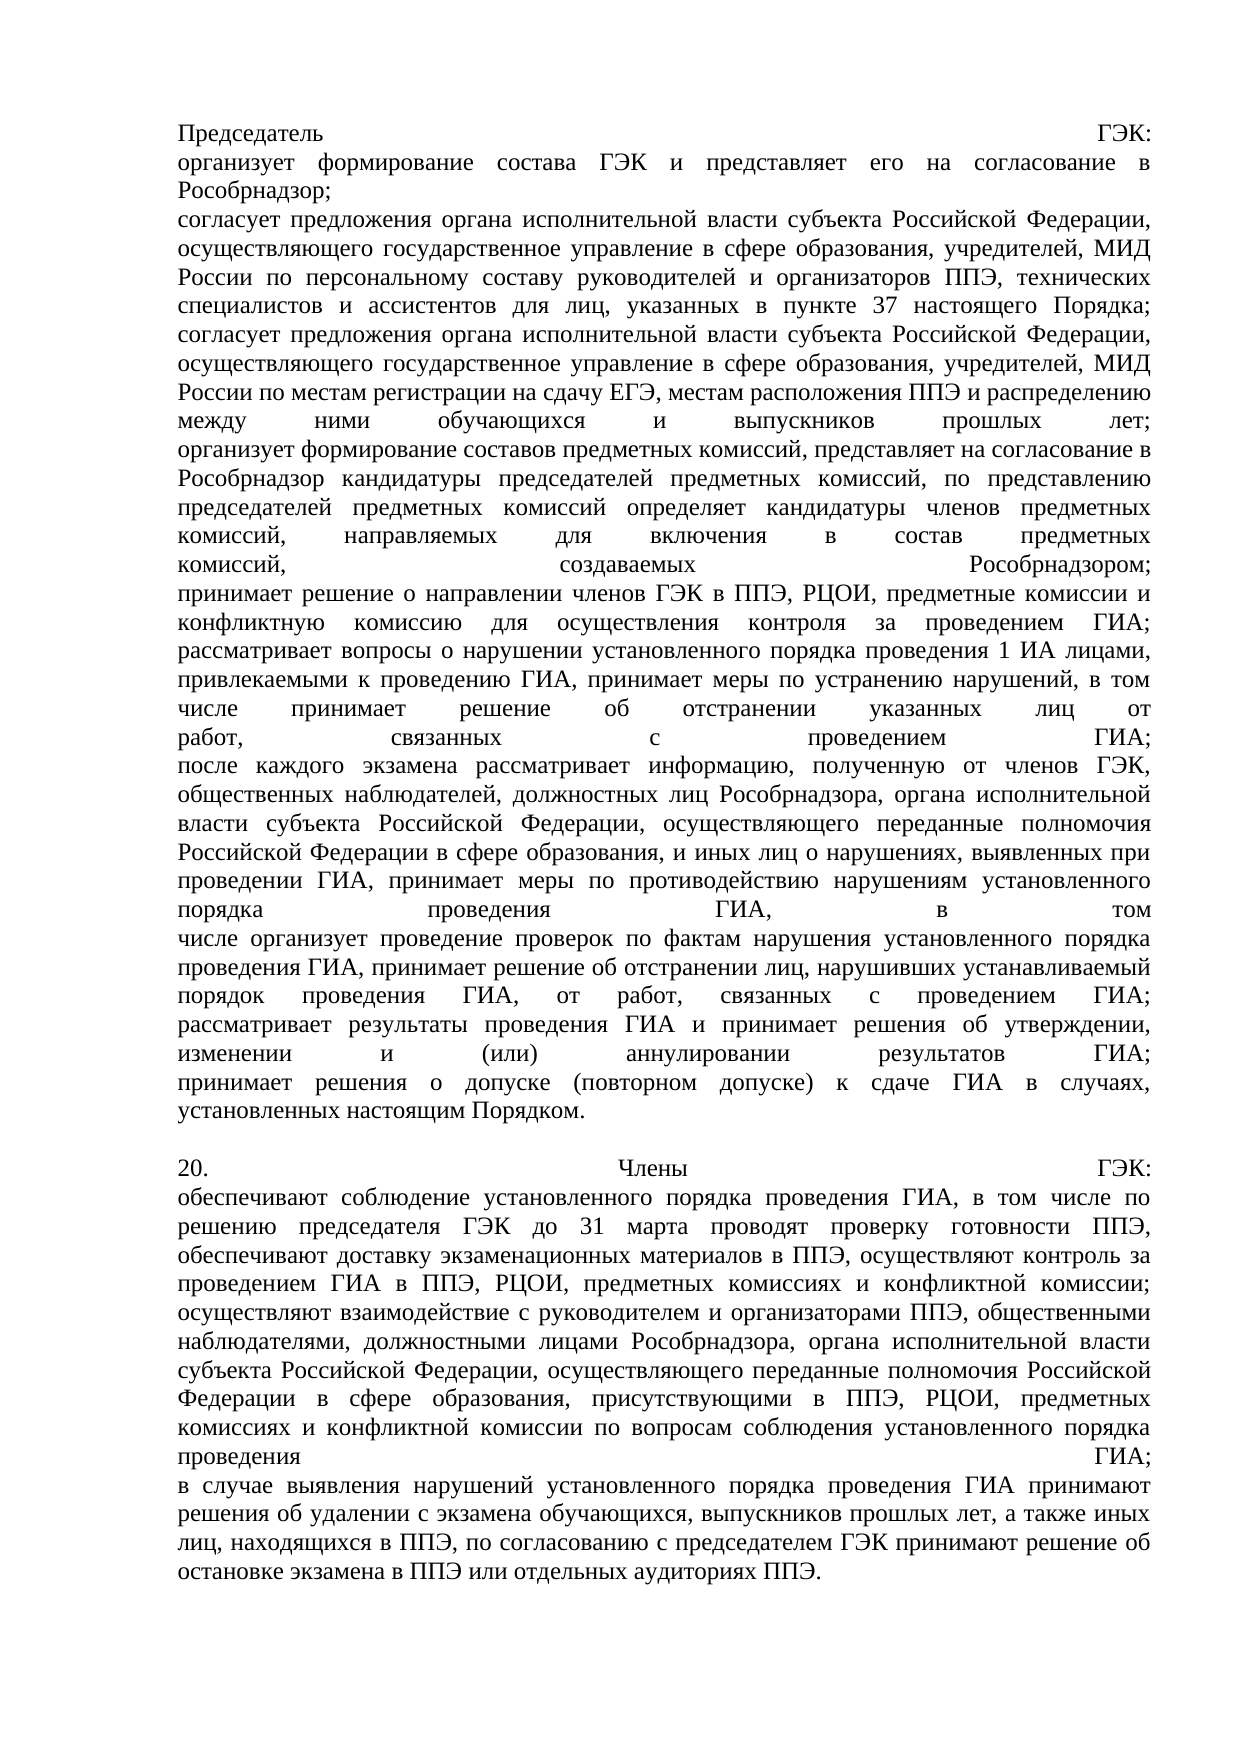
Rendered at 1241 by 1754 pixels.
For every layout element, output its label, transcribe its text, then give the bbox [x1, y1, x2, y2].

text 20. Члены ГЭК: обеспечивают соблюдение установленного порядка проведения ГИА, в том числе по решению председателя ГЭК до 31 марта проводят проверку готовности ППЭ, обеспечивают доставку экзаменационных материалов в ППЭ, осуществляют контроль за проведением ГИА в ППЭ, РЦОИ, предметных комиссиях и конфликтной комиссии; осуществляют взаимодействие с руководителем и организаторами ППЭ, общественными наблюдателями, должностными лицами Рособрнадзора, органа исполнительной власти субъекта Российской Федерации, осуществляющего переданные полномочия Российской Федерации в сфере образования, присутствующими в ППЭ, РЦОИ, предметных комиссиях и конфликтной комиссии по вопросам соблюдения установленного порядка проведения ГИА; в случае выявления нарушений установленного порядка проведения ГИА принимают решения об удалении с экзамена обучающихся, выпускников прошлых лет, а также иных лиц, находящихся в ППЭ, по согласованию с председателем ГЭК принимают решение об остановке экзамена в ППЭ или отдельных аудиториях ППЭ. [177, 1153, 1152, 1585]
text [177, 118, 1152, 1124]
